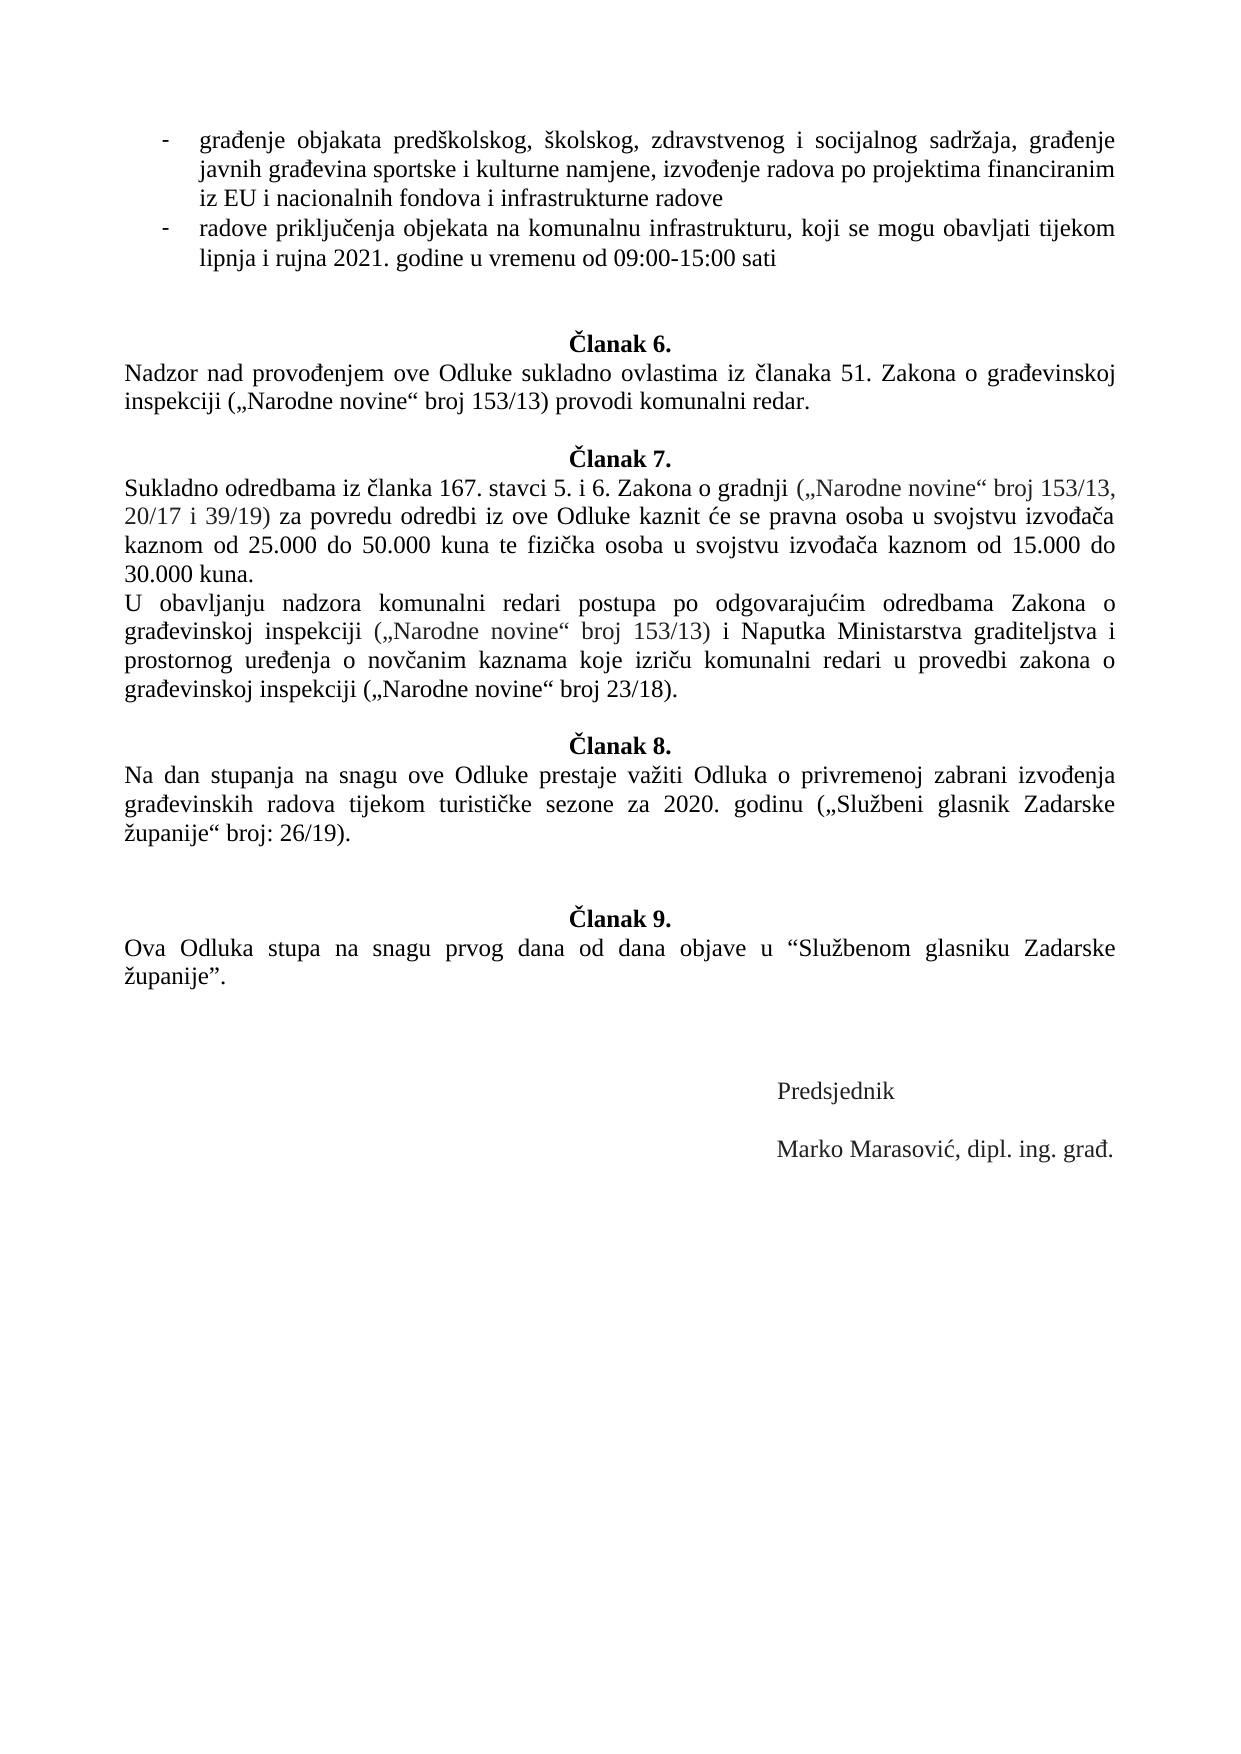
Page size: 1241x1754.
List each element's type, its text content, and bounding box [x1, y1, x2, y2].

list Članak 6. [124, 329, 1116, 358]
list radove priključenja objekata na komunalnu infrastrukturu, koji se mogu obavljati tijekom lipnja i rujna 2021. godine u vremenu od 09:00-15:00 sati [162, 212, 1116, 271]
text Članak 7. [124, 444, 1116, 473]
text U obavljanju nadzora komunalni redari postupa po odgovarajućim odredbama Zakona o građevinskoj inspekciji („Narodne novine“ broj 153/13) i Naputka Ministarstva graditeljstva i prostornog uređenja o novčanim kaznama koje izriču komunalni redari u provedbi zakona o građevinskoj inspekciji („Narodne novine“ broj 23/18). [124, 588, 1116, 703]
text Marko Marasović, dipl. ing. građ. [124, 1134, 1116, 1163]
list Nadzor nad provođenjem ove Odluke sukladno ovlastima iz članaka 51. Zakona o građevinskoj inspekciji („Narodne novine“ broj 153/13) provodi komunalni redar. [124, 358, 1116, 415]
text Na dan stupanja na snagu ove Odluke prestaje važiti Odluka o privremenoj zabrani izvođenja građevinskih radova tijekom turističke sezone za 2020. godinu („Službeni glasnik Zadarske županije“ broj: 26/19). [124, 760, 1116, 846]
list građenje objakata predškolskog, školskog, zdravstvenog i socijalnog sadržaja, građenje javnih građevina sportske i kulturne namjene, izvođenje radova po projektima financiranim iz EU i nacionalnih fondova i infrastrukturne radove [162, 124, 1116, 212]
text Članak 8. [124, 731, 1116, 760]
text Ova Odluka stupa na snagu prvog dana od dana objave u “Službenom glasniku Zadarske županije”. [124, 933, 1116, 990]
text Sukladno odredbama iz članka 167. stavci 5. i 6. Zakona o gradnji („Narodne novine“ broj 153/13, 20/17 i 39/19) za povredu odredbi iz ove Odluke kaznit će se pravna osoba u svojstvu izvođača kaznom od 25.000 do 50.000 kuna te fizička osoba u svojstvu izvođača kaznom od 15.000 do 30.000 kuna. [124, 473, 1116, 588]
list Članak 9. [124, 904, 1116, 933]
text Predsjednik [124, 1076, 1116, 1105]
